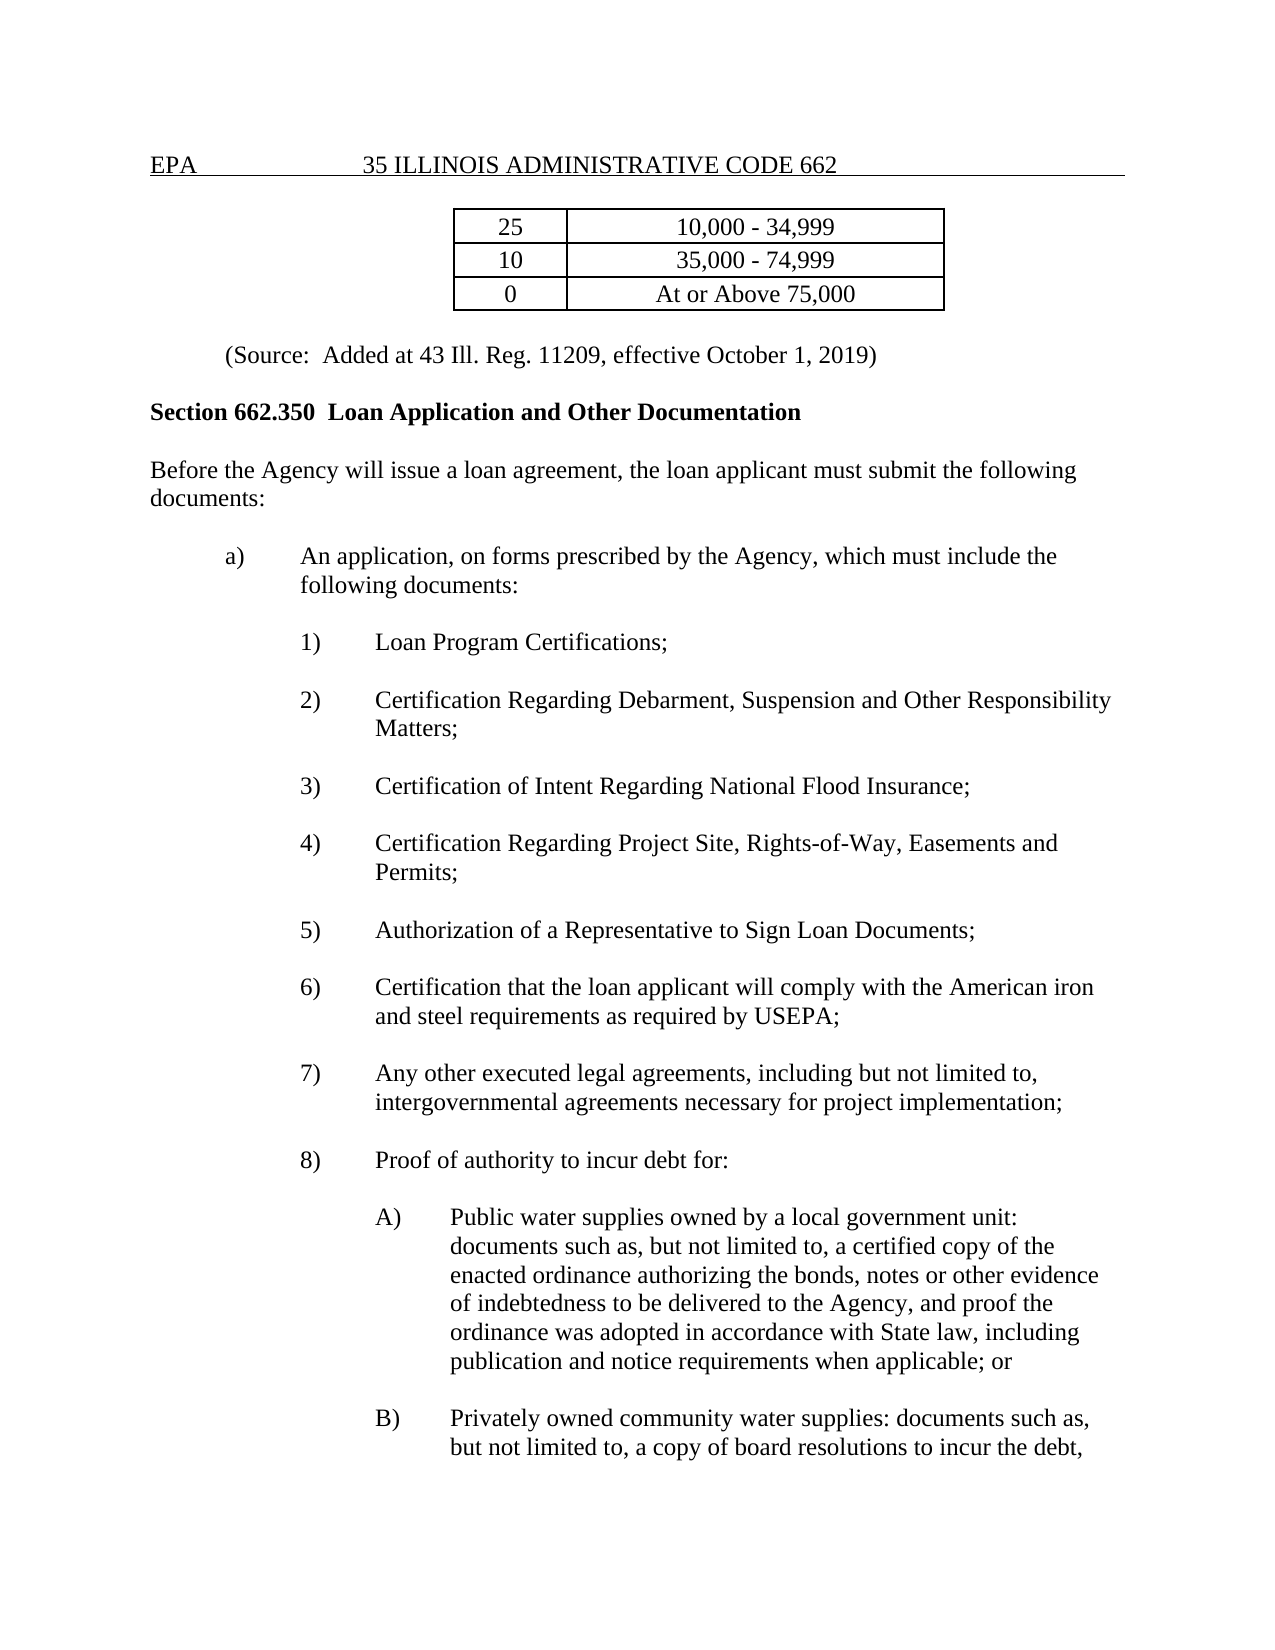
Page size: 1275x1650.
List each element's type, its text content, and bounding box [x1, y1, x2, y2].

text 6) Certification that the loan applicant will comply with the American iron and steel requirements as required by USEPA; [300, 972, 1125, 1030]
text 1) Loan Program Certifications; [300, 627, 1125, 656]
text 4) Certification Regarding Project Site, Rights-of-Way, Easements and Permits; [300, 828, 1125, 886]
table_cell At or Above 75,000 [568, 278, 943, 309]
text 3) Certification of Intent Regarding National Flood Insurance; [300, 771, 1125, 800]
text Before the Agency will issue a loan agreement, the loan applicant must submit the following documents: [150, 455, 1125, 512]
text (Source: Added at 43 Ill. Reg. 11209, effective October 1, 2019) [225, 340, 1125, 368]
text A) Public water supplies owned by a local government unit: documents such as, but not limited to, a certified copy of the enacted ordinance authorizing the bonds, notes or other evidence of indebtedness to be delivered to the Agency, and proof the ordinance was adopted in accordance with State law, including publication and notice requirements when applicable; or [375, 1202, 1125, 1375]
text 7) Any other executed legal agreements, including but not limited to, intergovernmental agreements necessary for project implementation; [300, 1058, 1125, 1116]
table_cell 25 [455, 210, 566, 242]
table_cell 0 [455, 278, 566, 309]
text 2) Certification Regarding Debarment, Suspension and Other Responsibility Matters; [300, 685, 1125, 742]
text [375, 1403, 1125, 1461]
text 5) Authorization of a Representative to Sign Loan Documents; [300, 915, 1125, 943]
text a) An application, on forms prescribed by the Agency, which must include the following documents: [225, 541, 1125, 598]
table_cell 10 [455, 244, 566, 276]
text Section 662.350 Loan Application and Other Documentation [150, 397, 1125, 426]
table_cell 35,000 - 74,999 [568, 244, 943, 276]
table_cell 10,000 - 34,999 [568, 210, 943, 242]
text 8) Proof of authority to incur debt for: [300, 1145, 1125, 1173]
